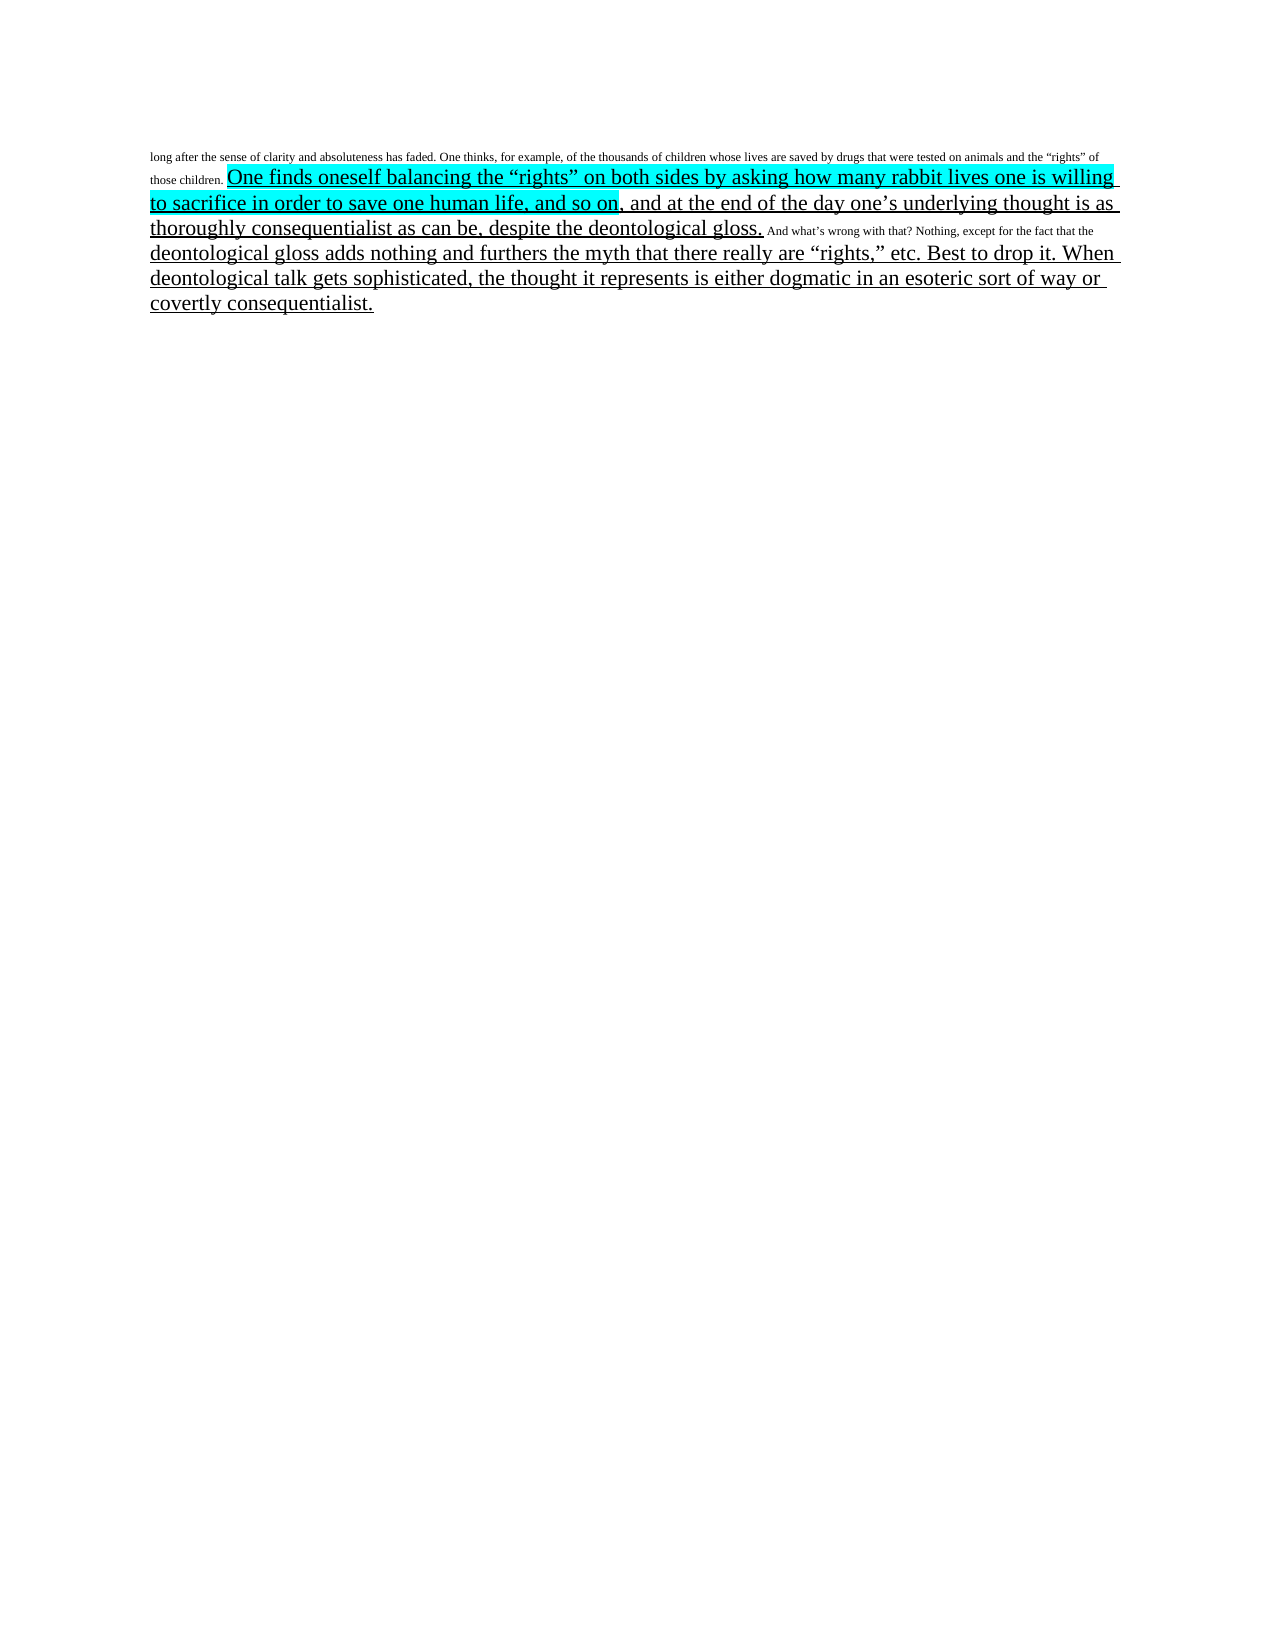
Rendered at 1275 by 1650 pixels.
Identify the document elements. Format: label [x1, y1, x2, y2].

text [150, 150, 1125, 316]
